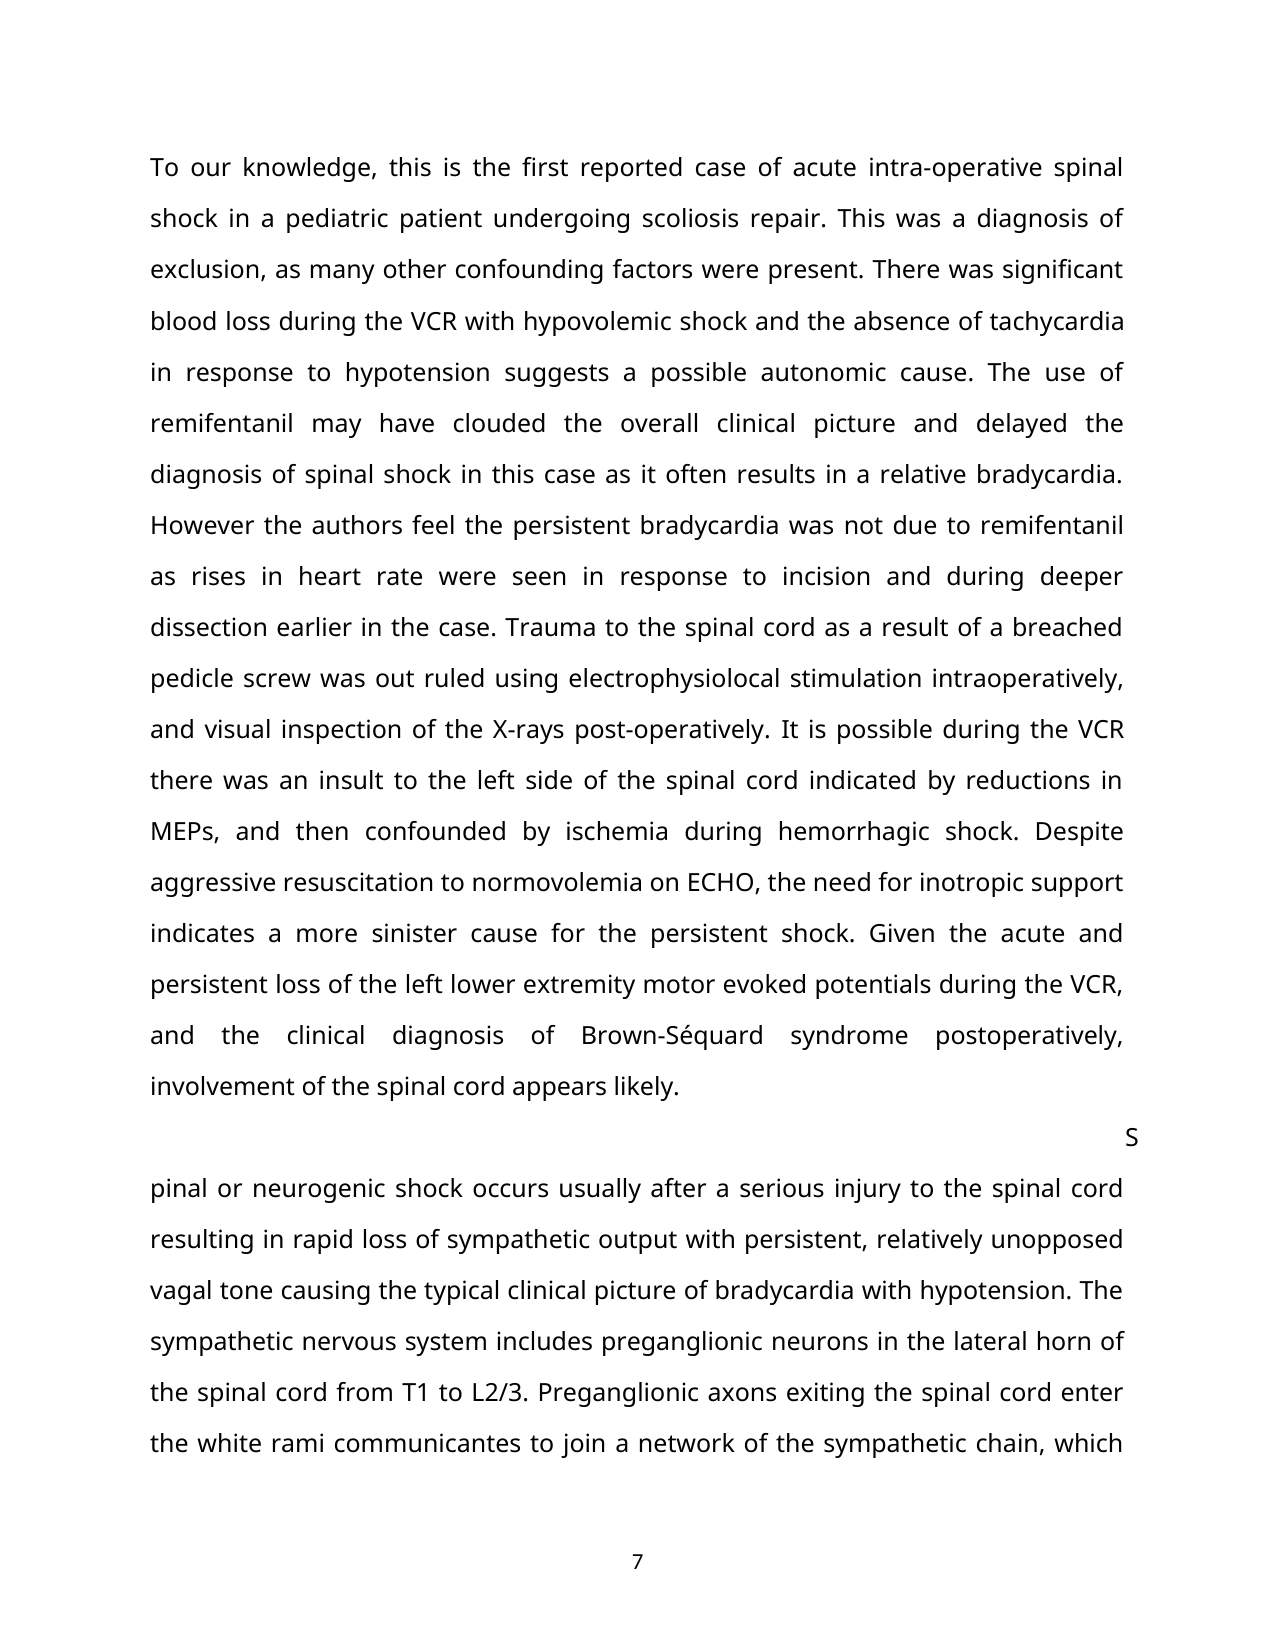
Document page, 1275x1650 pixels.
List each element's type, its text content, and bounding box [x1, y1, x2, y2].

text To our knowledge, this is the first reported case of acute intra-operative spinal shock in a pediatric patient undergoing scoliosis repair. This was a diagnosis of exclusion, as many other confounding factors were present. There was significant blood loss during the VCR with hypovolemic shock and the absence of tachycardia in response to hypotension suggests a possible autonomic cause. The use of remifentanil may have clouded the overall clinical picture and delayed the diagnosis of spinal shock in this case as it often results in a relative bradycardia. However the authors feel the persistent bradycardia was not due to remifentanil as rises in heart rate were seen in response to incision and during deeper dissection earlier in the case. Trauma to the spinal cord as a result of a breached pedicle screw was out ruled using electrophysiolocal stimulation intraoperatively, and visual inspection of the X-rays post-operatively. It is possible during the VCR there was an insult to the left side of the spinal cord indicated by reductions in MEPs, and then confounded by ischemia during hemorrhagic shock. Despite aggressive resuscitation to normovolemia on ECHO, the need for inotropic support indicates a more sinister cause for the persistent shock. Given the acute and persistent loss of the left lower extremity motor evoked potentials during the VCR, and the clinical diagnosis of Brown-Séquard syndrome postoperatively, involvement of the spinal cord appears likely. [150, 150, 1125, 1103]
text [150, 1120, 1125, 1460]
